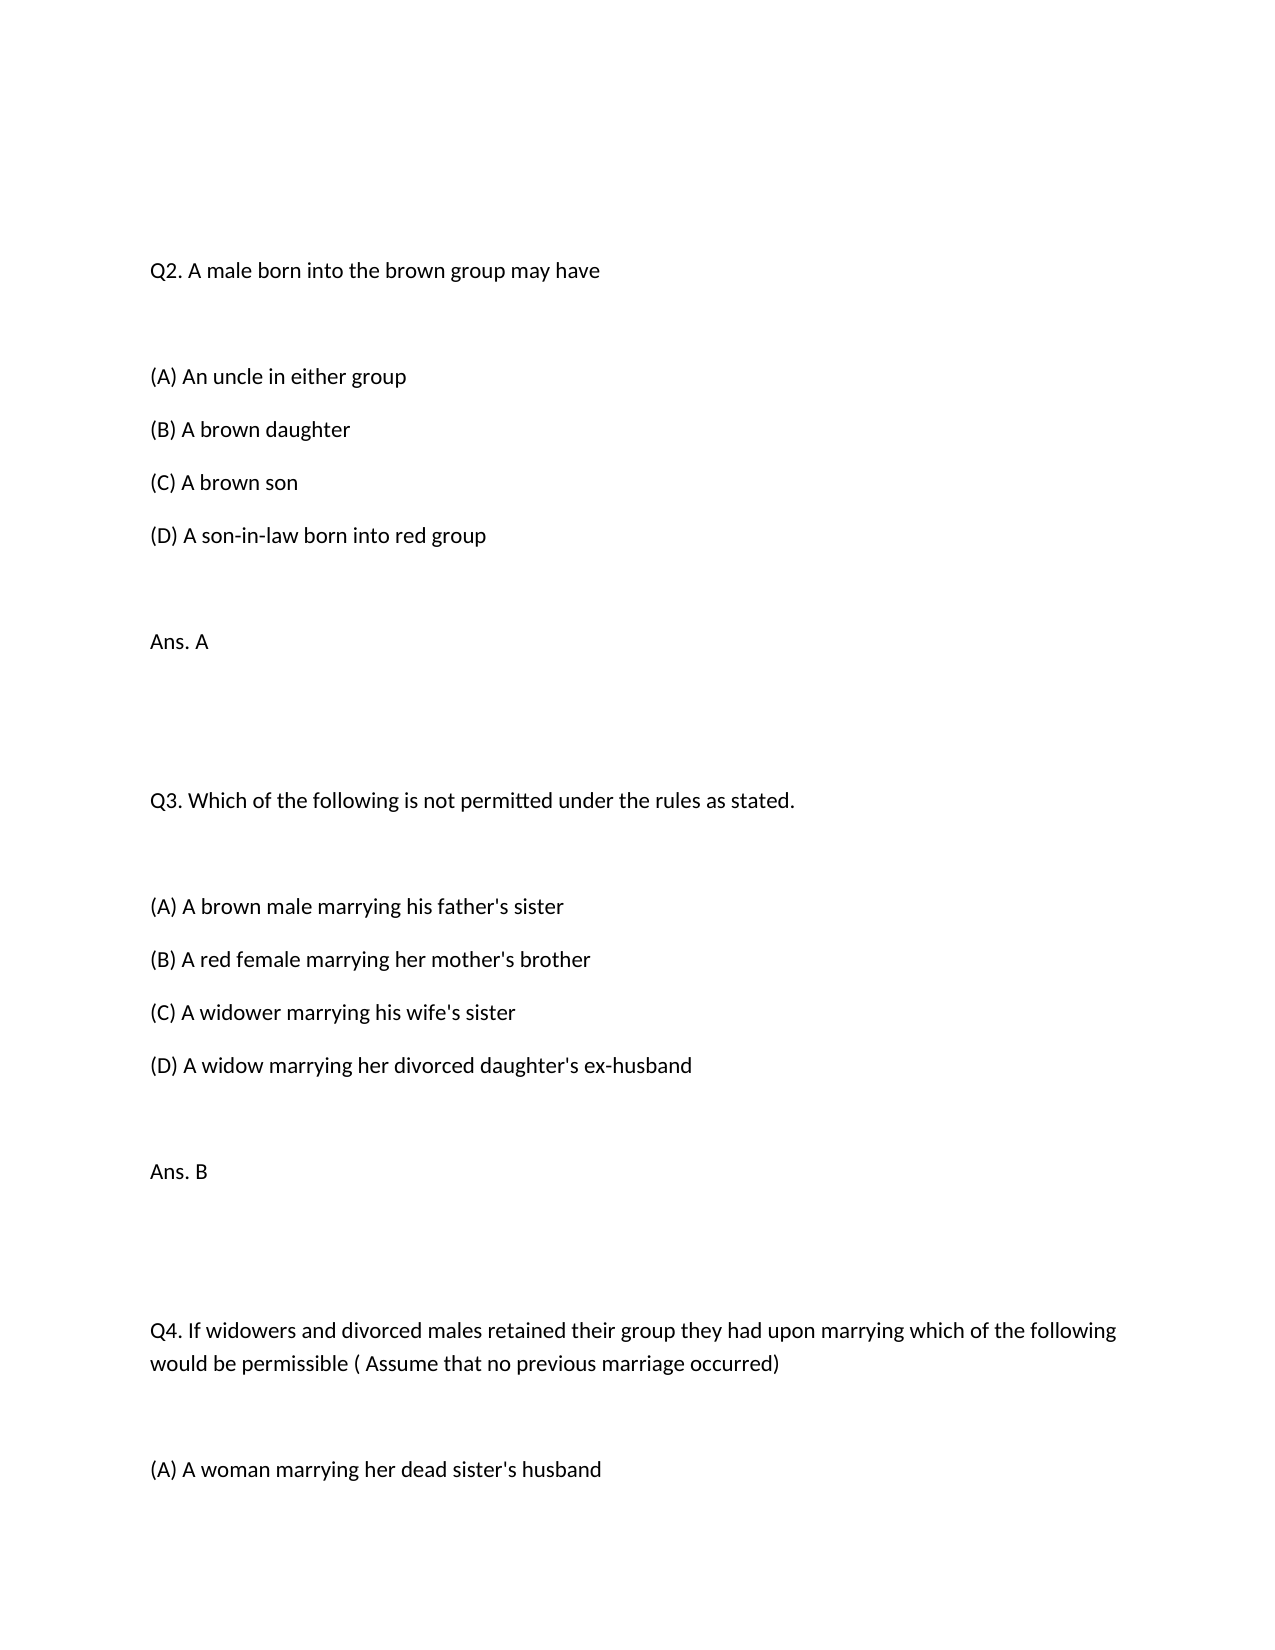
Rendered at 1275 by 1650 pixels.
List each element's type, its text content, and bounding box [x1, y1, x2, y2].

text (A) A brown male marrying his father's sister [150, 892, 1125, 920]
text (C) A brown son [150, 468, 1125, 496]
text (D) A son-in-law born into red group [150, 521, 1125, 549]
text (B) A brown daughter [150, 415, 1125, 443]
text Q4. If widowers and divorced males retained their group they had upon marrying which of the following would be permissible ( Assume that no previous marriage occurred) [150, 1316, 1125, 1377]
text Ans. B [150, 1157, 1125, 1185]
text Q3. Which of the following is not permitted under the rules as stated. [150, 786, 1125, 814]
text (A) A woman marrying her dead sister's husband [150, 1455, 1125, 1483]
text (D) A widow marrying her divorced daughter's ex-husband [150, 1051, 1125, 1079]
text Ans. A [150, 627, 1125, 655]
text (B) A red female marrying her mother's brother [150, 945, 1125, 973]
text (A) An uncle in either group [150, 362, 1125, 390]
text (C) A widower marrying his wife's sister [150, 998, 1125, 1026]
text Q2. A male born into the brown group may have [150, 256, 1125, 284]
